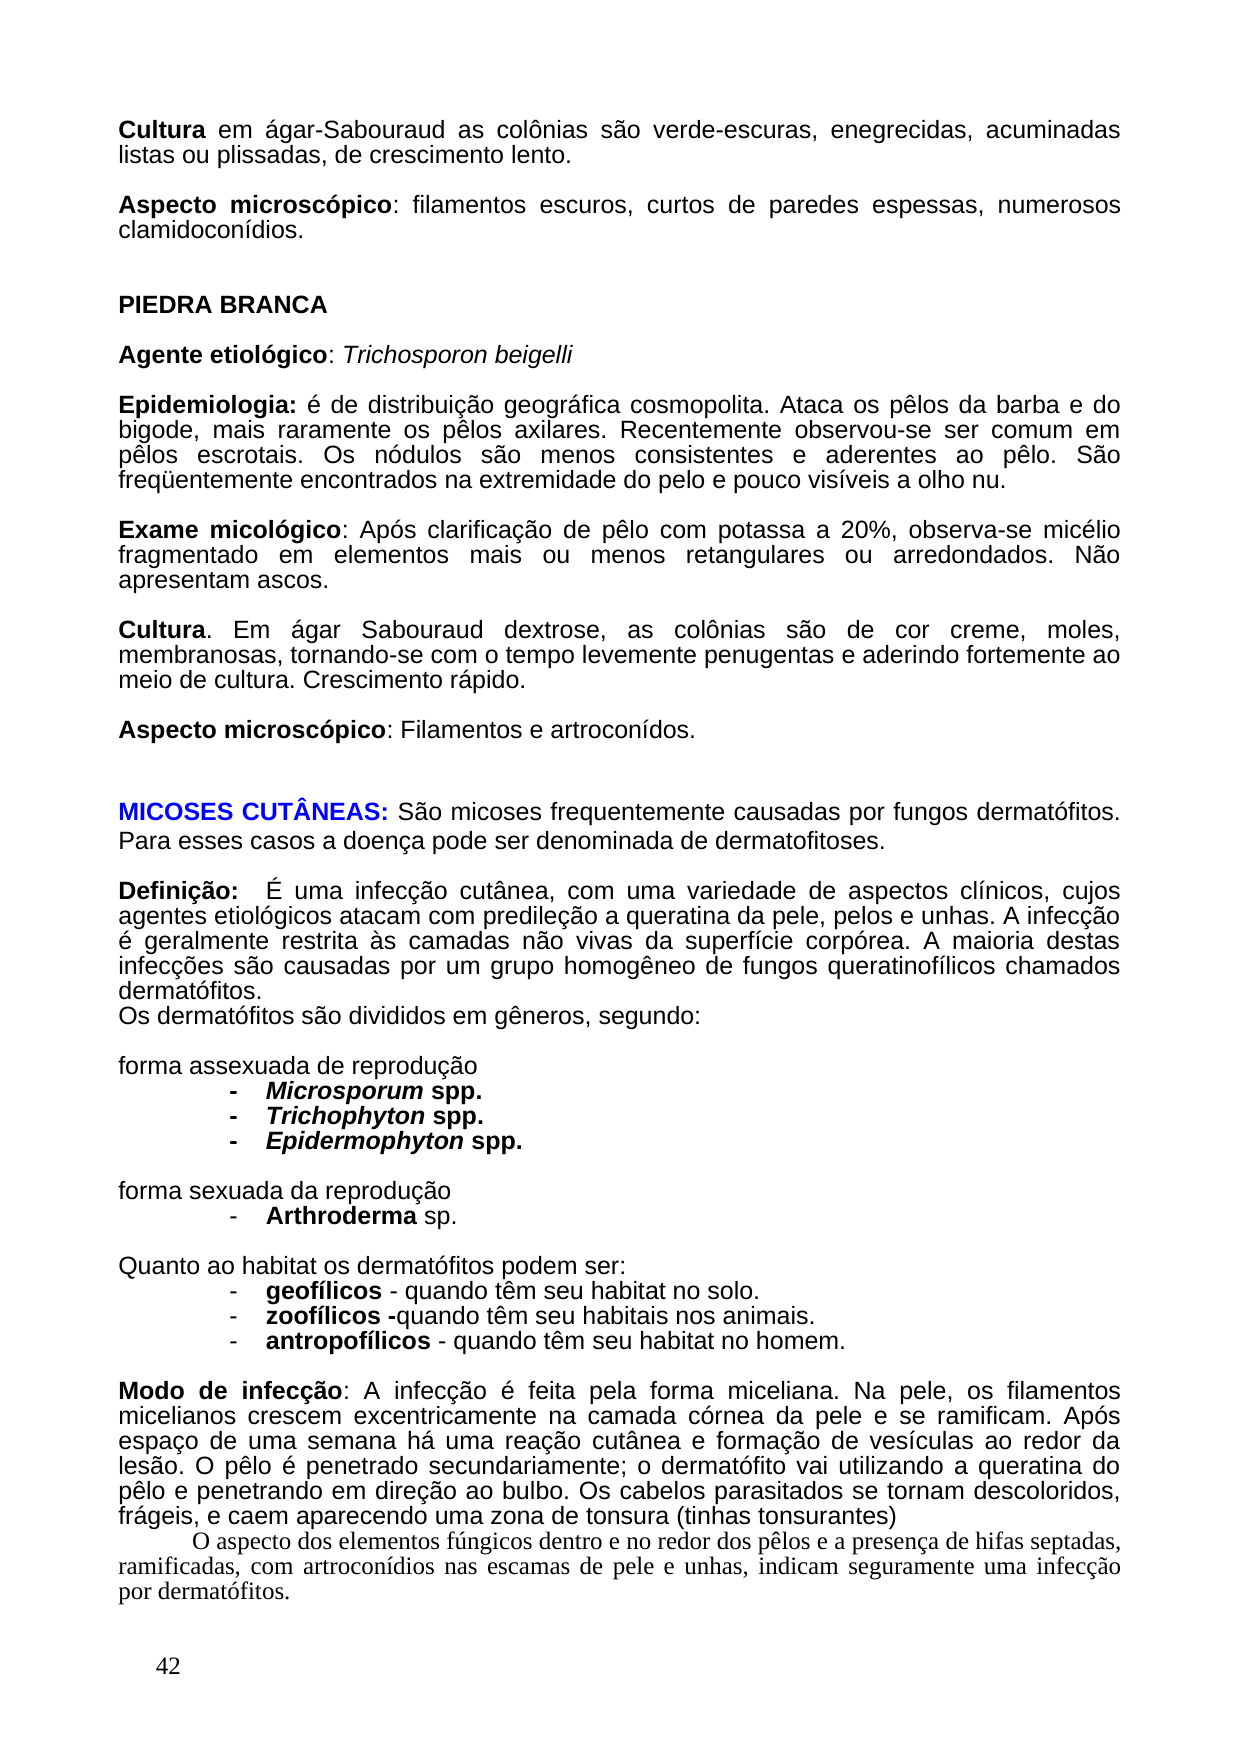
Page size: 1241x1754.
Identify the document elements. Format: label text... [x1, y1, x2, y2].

text Exame micológico: Após clarificação de pêlo com potassa a 20%, observa-se micélio fragmentado em elementos mais ou menos retangulares ou arredondados. Não apresentam ascos. [118, 518, 1122, 593]
text Cultura em ágar-Sabouraud as colônias são verde-escuras, enegrecidas, acuminadas listas ou plissadas, de crescimento lento. [118, 118, 1122, 168]
text PIEDRA BRANCA [118, 293, 1122, 318]
text Cultura. Em ágar Sabouraud dextrose, as colônias são de cor creme, moles, membranosas, tornando-se com o tempo levemente penugentas e aderindo fortemente ao meio de cultura. Crescimento rápido. [118, 618, 1122, 693]
list Quanto ao habitat os dermatófitos podem ser: [118, 1255, 1122, 1280]
list zoofílicos -quando têm seu habitais nos animais. [229, 1305, 1122, 1330]
list Trichophyton spp. [229, 1105, 1122, 1130]
text forma assexuada de reprodução [118, 1055, 1122, 1080]
text Aspecto microscópico: Filamentos e artroconídos. [118, 718, 1122, 743]
list Modo de infecção: A infecção é feita pela forma miceliana. Na pele, os filamentos micelianos crescem excentricamente na camada córnea da pele e se ramificam. Após espaço de uma semana há uma reação cutânea e formação de vesículas ao redor da lesão. O pêlo é penetrado secundariamente; o dermatófito vai utilizando a queratina do pêlo e penetrando em direção ao bulbo. Os cabelos parasitados se tornam descoloridos, frágeis, e caem aparecendo uma zona de tonsura (tinhas tonsurantes) [118, 1380, 1122, 1530]
text Os dermatófitos são divididos em gêneros, segundo: [118, 1005, 1122, 1030]
list antropofílicos - quando têm seu habitat no homem. [229, 1330, 1122, 1355]
list Epidermophyton spp. [229, 1130, 1122, 1155]
text Definição: É uma infecção cutânea, com uma variedade de aspectos clínicos, cujos agentes etiológicos atacam com predileção a queratina da pele, pelos e unhas. A infecção é geralmente restrita às camadas não vivas da superfície corpórea. A maioria destas infecções são causadas por um grupo homogêneo de fungos queratinofílicos chamados dermatófitos. [118, 880, 1122, 1005]
list O aspecto dos elementos fúngicos dentro e no redor dos pêlos e a presença de hifas septadas, ramificadas, com artroconídios nas escamas de pele e unhas, indicam seguramente uma infecção por dermatófitos. [118, 1530, 1122, 1605]
list forma sexuada da reprodução [118, 1180, 1122, 1205]
text MICOSES CUTÂNEAS: São micoses frequentemente causadas por fungos dermatófitos. Para esses casos a doença pode ser denominada de dermatofitoses. [118, 797, 1122, 855]
text Agente etiológico: Trichosporon beigelli [118, 343, 1122, 368]
list Microsporum spp. [229, 1080, 1122, 1105]
text Epidemiologia: é de distribuição geográfica cosmopolita. Ataca os pêlos da barba e do bigode, mais raramente os pêlos axilares. Recentemente observou-se ser comum em pêlos escrotais. Os nódulos são menos consistentes e aderentes ao pêlo. São freqüentemente encontrados na extremidade do pelo e pouco visíveis a olho nu. [118, 393, 1122, 493]
list geofílicos - quando têm seu habitat no solo. [229, 1280, 1122, 1305]
text Aspecto microscópico: filamentos escuros, curtos de paredes espessas, numerosos clamidoconídios. [118, 193, 1122, 243]
list Arthroderma sp. [229, 1205, 1122, 1230]
